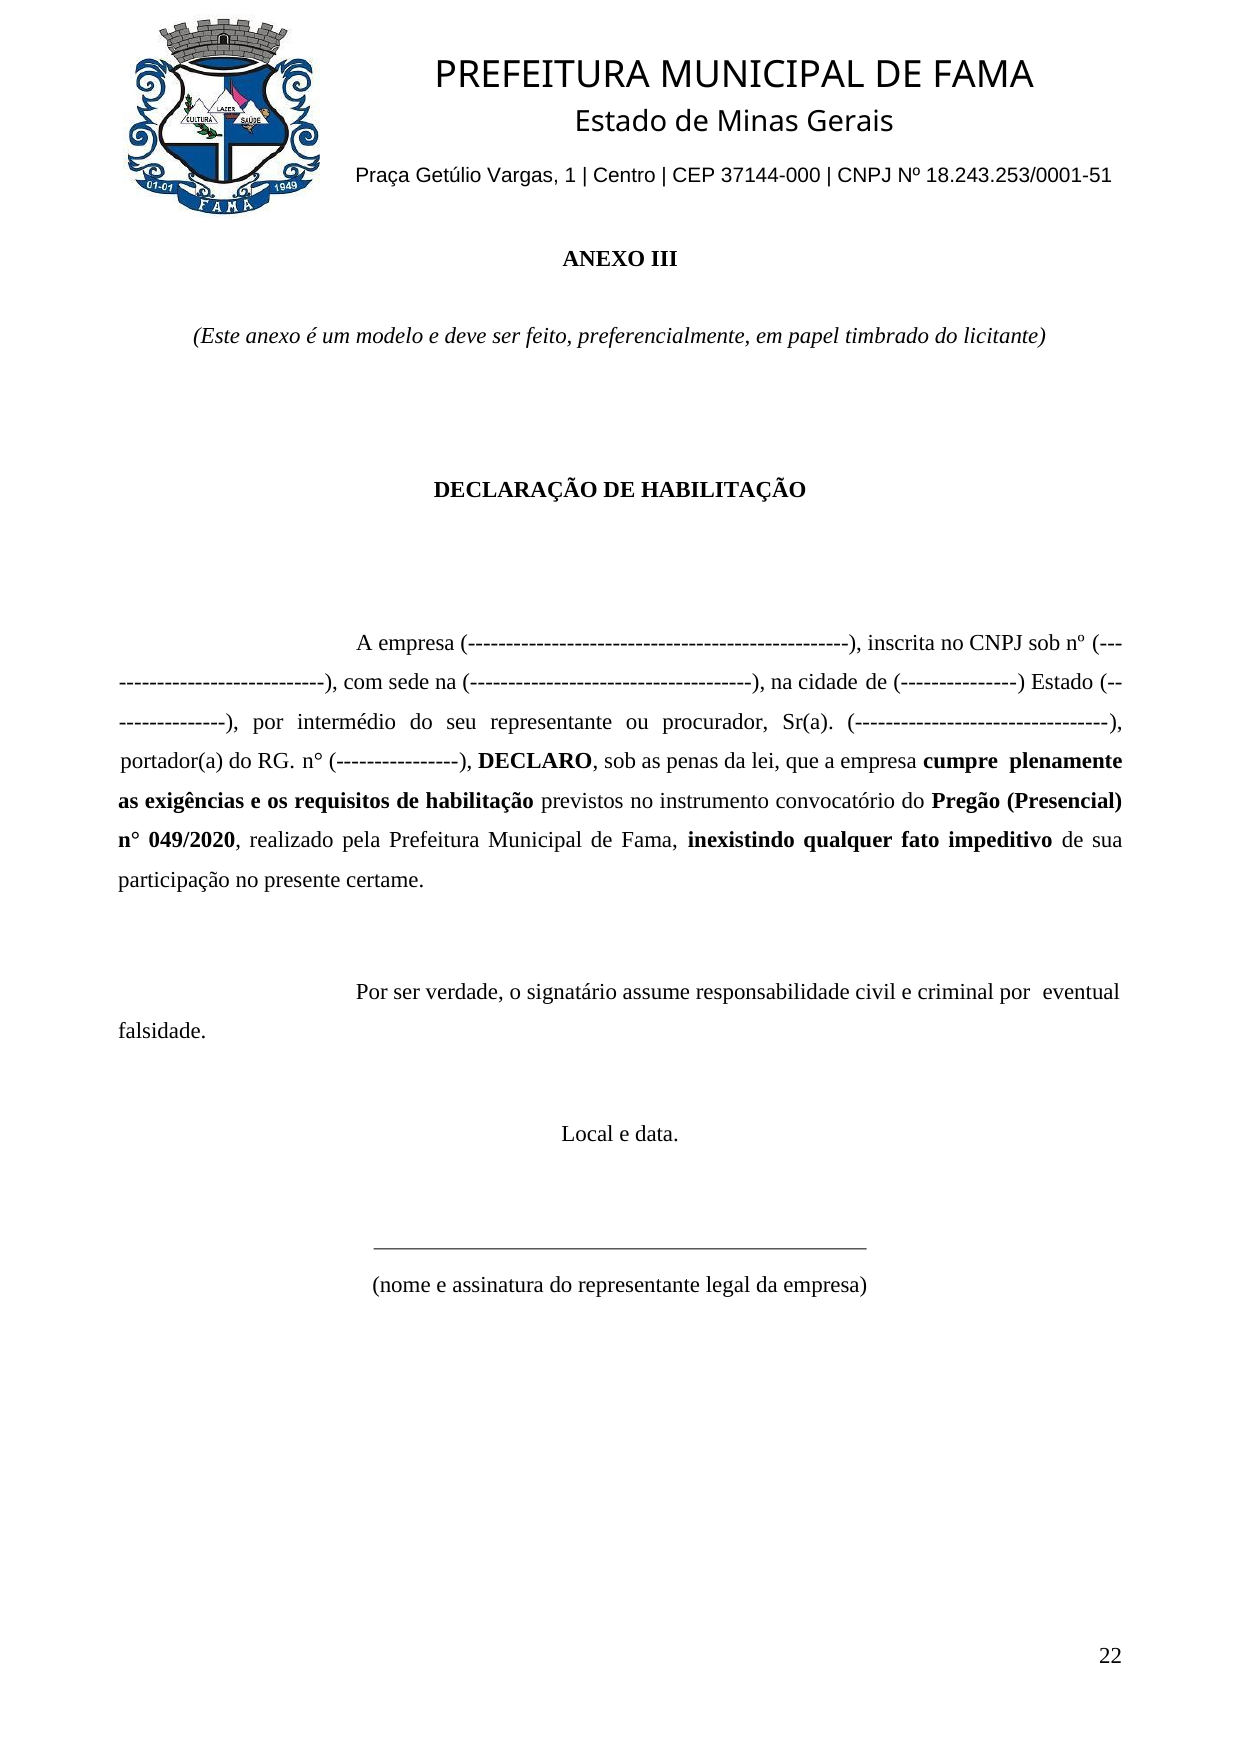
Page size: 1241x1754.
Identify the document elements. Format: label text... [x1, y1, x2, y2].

text (nome e assinatura do representante legal da empresa) [106, 1271, 1134, 1298]
text portador(a) do RG. n° ( ), DECLARO, sob as penas da lei, que a empresa cumpre plenamente [106, 747, 1122, 774]
subtitle ANEXO III [106, 245, 1134, 271]
picture [122, 14, 321, 218]
text ---------------------------), com sede na (-------------------------------------), na cidade de ( ) Estado (-- [106, 668, 1122, 694]
text --------------), por intermédio do seu representante ou procurador, Sr(a). ( ), [106, 708, 1122, 734]
text Local e data. [106, 1120, 1134, 1147]
text Por ser verdade, o signatário assume responsabilidade civil e criminal por eventual [356, 978, 1134, 1004]
text (Este anexo é um modelo e deve ser feito, preferencialmente, em papel timbrado do licitante) [106, 322, 1133, 348]
text A empresa (--------------------------------------------------), inscrita no CNPJ sob nº (--- [106, 629, 1122, 655]
subtitle DECLARAÇÃO DE HABILITAÇÃO [106, 476, 1134, 502]
text falsidade. [118, 1017, 1134, 1044]
text as exigências e os requisitos de habilitação previstos no instrumento convocatório do Pregão (Presencial) n° 049/2020, realizado pela Prefeitura Municipal de Fama, inexistindo qualquer fato impeditivo de sua participação no presente certame. [118, 787, 1123, 892]
